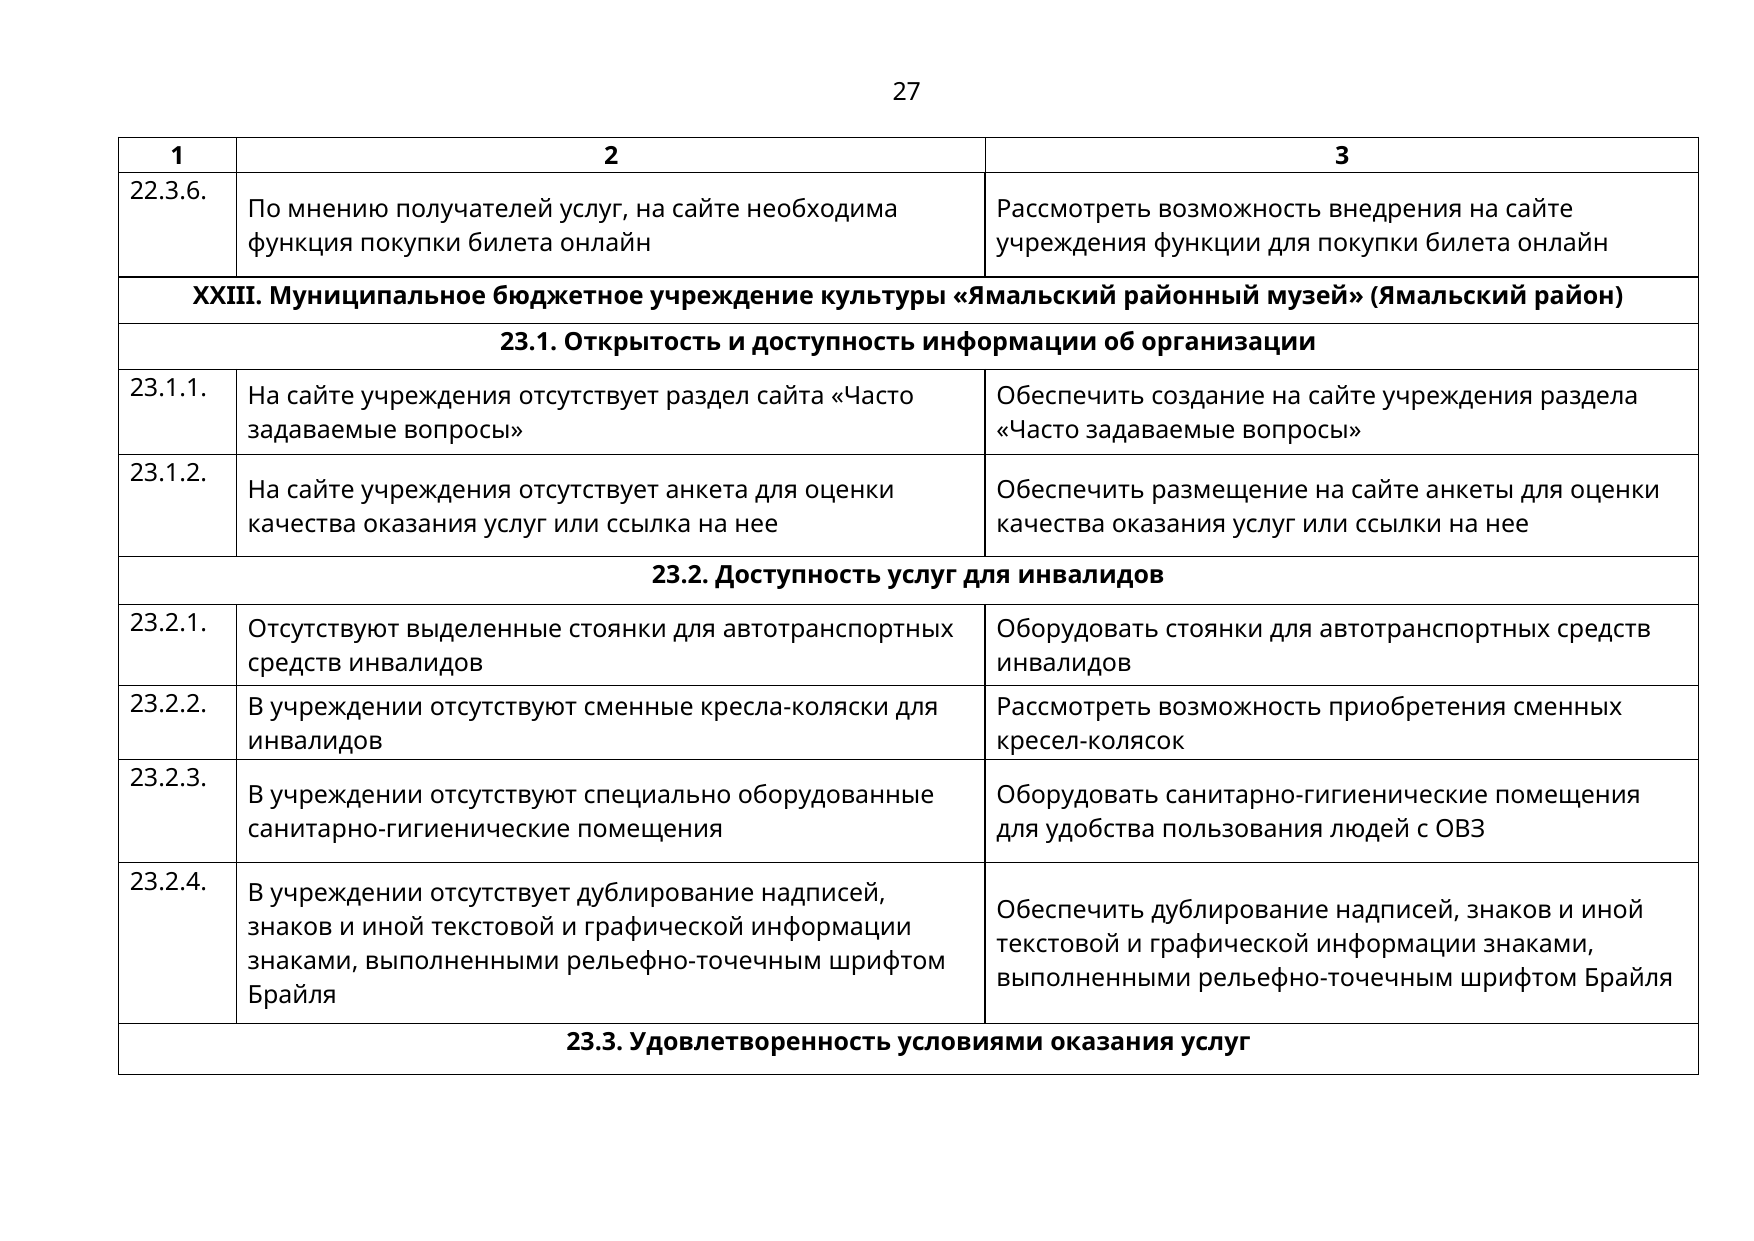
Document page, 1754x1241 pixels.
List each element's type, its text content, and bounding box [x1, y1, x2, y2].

table_cell 23.1.1. [119, 370, 236, 454]
table_cell 23.2. Доступность услуг для инвалидов [119, 557, 1698, 604]
table_cell На сайте учреждения отсутствует раздел сайта «Часто задаваемые вопросы» [237, 370, 984, 454]
table_header 3 [986, 138, 1698, 172]
table_cell По мнению получателей услуг, на сайте необходима функция покупки билета онлайн [237, 173, 984, 276]
table_cell Оборудовать санитарно-гигиенические помещения для удобства пользования людей с ОВЗ [986, 760, 1698, 862]
table_cell 23.1.2. [119, 455, 236, 556]
table_cell Отсутствуют выделенные стоянки для автотранспортных средств инвалидов [237, 605, 984, 685]
table_cell Рассмотреть возможность приобретения сменных кресел-колясок [986, 686, 1698, 759]
table_cell 23.1. Открытость и доступность информации об организации [119, 324, 1698, 369]
table_cell Рассмотреть возможность внедрения на сайте учреждения функции для покупки билета онлайн [986, 173, 1698, 276]
table_cell Обеспечить создание на сайте учреждения раздела «Часто задаваемые вопросы» [986, 370, 1698, 454]
table_cell 23.2.1. [119, 605, 236, 685]
table_cell Обеспечить дублирование надписей, знаков и иной текстовой и графической информации знаками, выполненными рельефно-точечным шрифтом Брайля [986, 863, 1698, 1023]
table_cell В учреждении отсутствуют сменные кресла-коляски для инвалидов [237, 686, 984, 759]
table_cell 22.3.6. [119, 173, 236, 276]
table_header 2 [237, 138, 985, 172]
table_cell XXIII. Муниципальное бюджетное учреждение культуры «Ямальский районный музей» (Ямальский район) [119, 278, 1698, 322]
table_cell 23.2.4. [119, 863, 236, 1023]
table_cell Обеспечить размещение на сайте анкеты для оценки качества оказания услуг или ссылки на нее [986, 455, 1698, 556]
table_header 1 [119, 138, 236, 172]
table_cell В учреждении отсутствуют специально оборудованные санитарно-гигиенические помещения [237, 760, 984, 862]
table_cell 23.3. Удовлетворенность условиями оказания услуг [119, 1024, 1698, 1074]
table_cell Оборудовать стоянки для автотранспортных средств инвалидов [986, 605, 1698, 685]
table_cell 23.2.2. [119, 686, 236, 759]
table_cell В учреждении отсутствует дублирование надписей, знаков и иной текстовой и графической информации знаками, выполненными рельефно-точечным шрифтом Брайля [237, 863, 984, 1023]
table_cell На сайте учреждения отсутствует анкета для оценки качества оказания услуг или ссылка на нее [237, 455, 984, 556]
table_cell 23.2.3. [119, 760, 236, 862]
